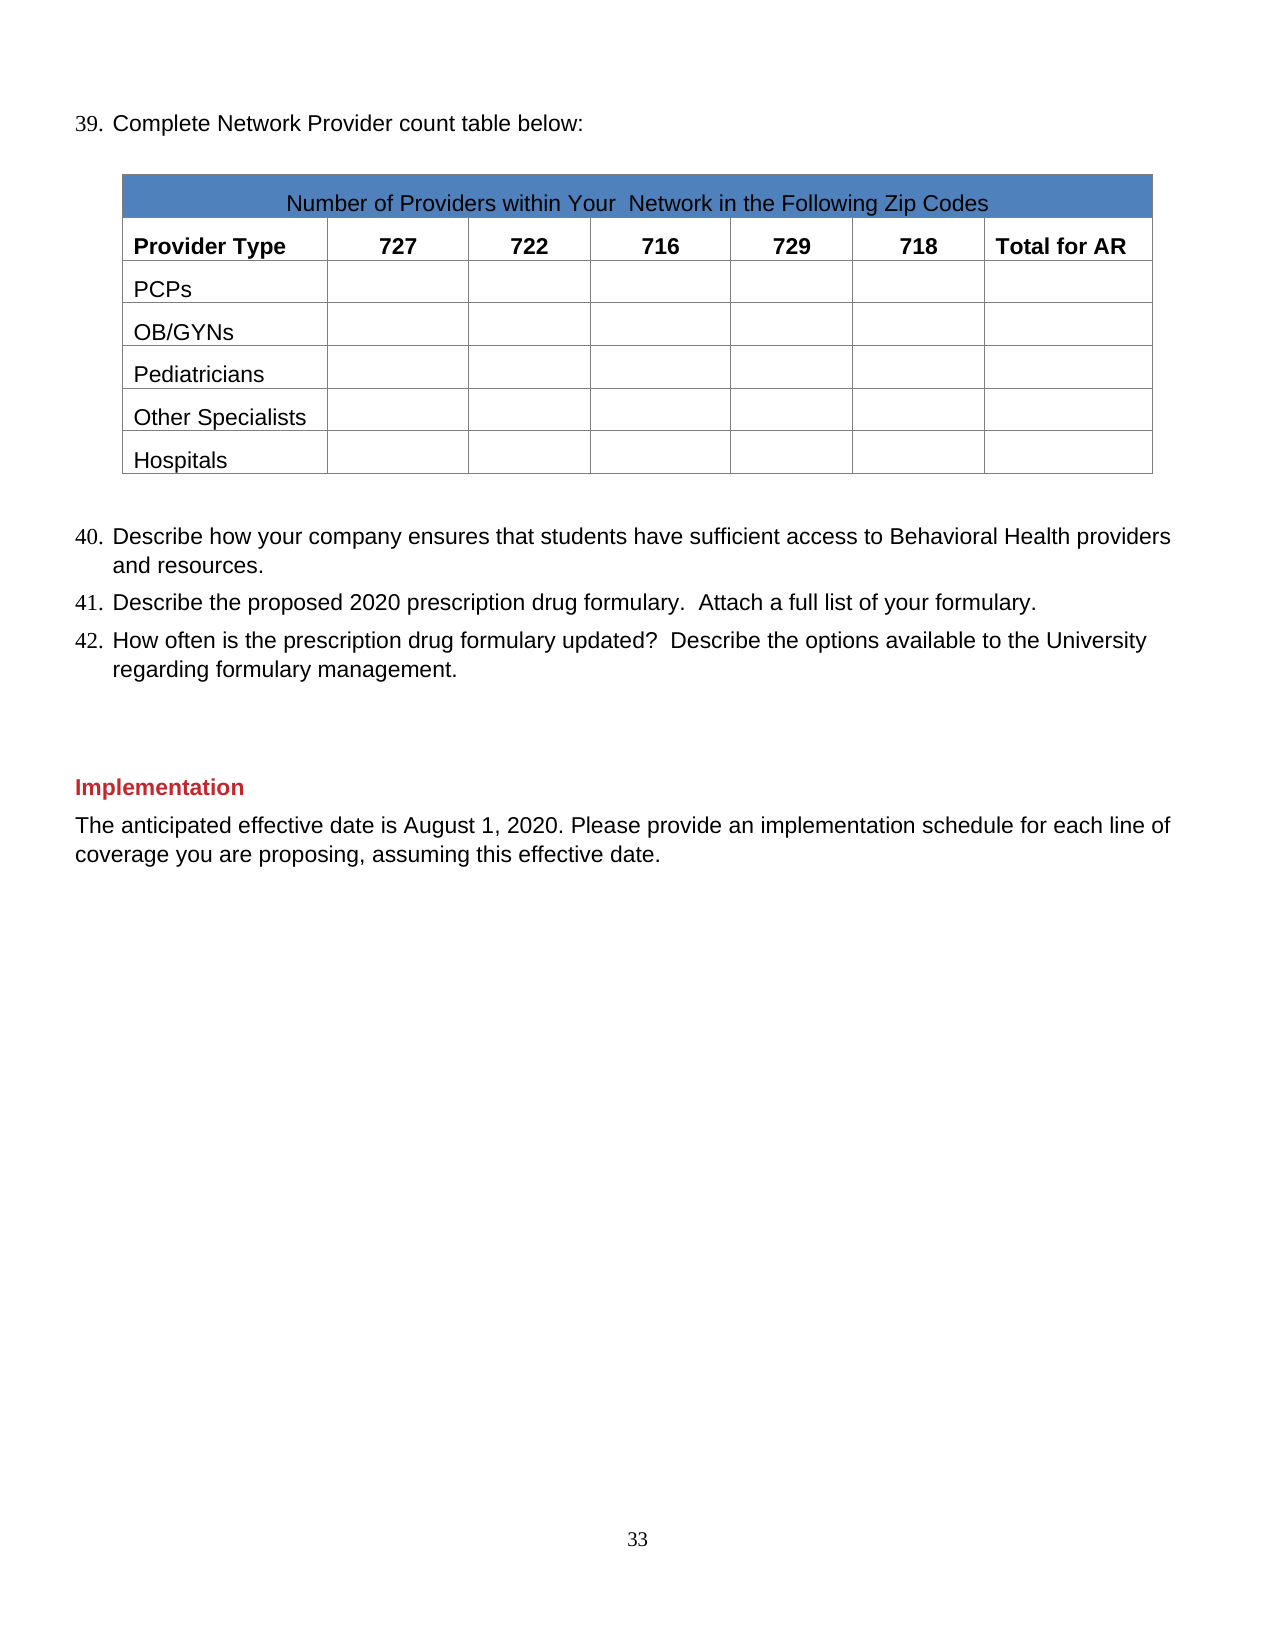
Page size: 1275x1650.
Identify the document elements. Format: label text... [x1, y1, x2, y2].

table_cell 718 [853, 218, 984, 259]
list How often is the prescription drug formulary updated? Describe the options available to the University regarding formulary management. [75, 624, 1200, 682]
table_cell [469, 389, 590, 430]
list Describe how your company ensures that students have sufficient access to Behavioral Health providers and resources. [75, 520, 1200, 578]
text Implementation [75, 774, 1200, 800]
table_cell [731, 303, 852, 345]
table_cell [985, 346, 1152, 388]
table_cell 722 [469, 218, 590, 259]
table_cell Provider Type [123, 218, 327, 259]
table_cell [469, 346, 590, 388]
table_cell [328, 389, 468, 430]
table_cell [985, 303, 1152, 345]
table_cell [591, 431, 730, 473]
table_cell [731, 431, 852, 473]
table_cell [591, 261, 730, 302]
table_cell [853, 431, 984, 473]
list Describe the proposed 2020 prescription drug formulary. Attach a full list of your formulary. [75, 587, 1200, 616]
table_cell [469, 303, 590, 345]
table_cell [591, 303, 730, 345]
text The anticipated effective date is August 1, 2020. Please provide an implementation schedule for each line of coverage you are proposing, assuming this effective date. [75, 809, 1200, 867]
table_cell Total for AR [985, 218, 1152, 259]
table_cell [328, 431, 468, 473]
table_cell [591, 346, 730, 388]
table_cell Hospitals [123, 431, 327, 473]
table_header Number of Providers within Your Network in the Following Zip Codes [123, 175, 1152, 217]
table_cell [985, 389, 1152, 430]
list Complete Network Provider count table below: [75, 107, 1200, 137]
table_cell 729 [731, 218, 852, 259]
table_cell 716 [591, 218, 730, 259]
table_cell [591, 389, 730, 430]
table_cell [853, 389, 984, 430]
table_cell [985, 431, 1152, 473]
table_cell OB/GYNs [123, 303, 327, 345]
table_cell [328, 303, 468, 345]
table_cell [853, 261, 984, 302]
table_cell [731, 389, 852, 430]
table_cell Pediatricians [123, 346, 327, 388]
table_cell [853, 346, 984, 388]
table_cell [328, 261, 468, 302]
table_cell [731, 261, 852, 302]
table_cell [853, 303, 984, 345]
table_cell [469, 431, 590, 473]
table_cell PCPs [123, 261, 327, 302]
table_cell [469, 261, 590, 302]
table_cell [328, 346, 468, 388]
table_cell [731, 346, 852, 388]
table_cell Other Specialists [123, 389, 327, 430]
table_cell [985, 261, 1152, 302]
table_cell 727 [328, 218, 468, 259]
